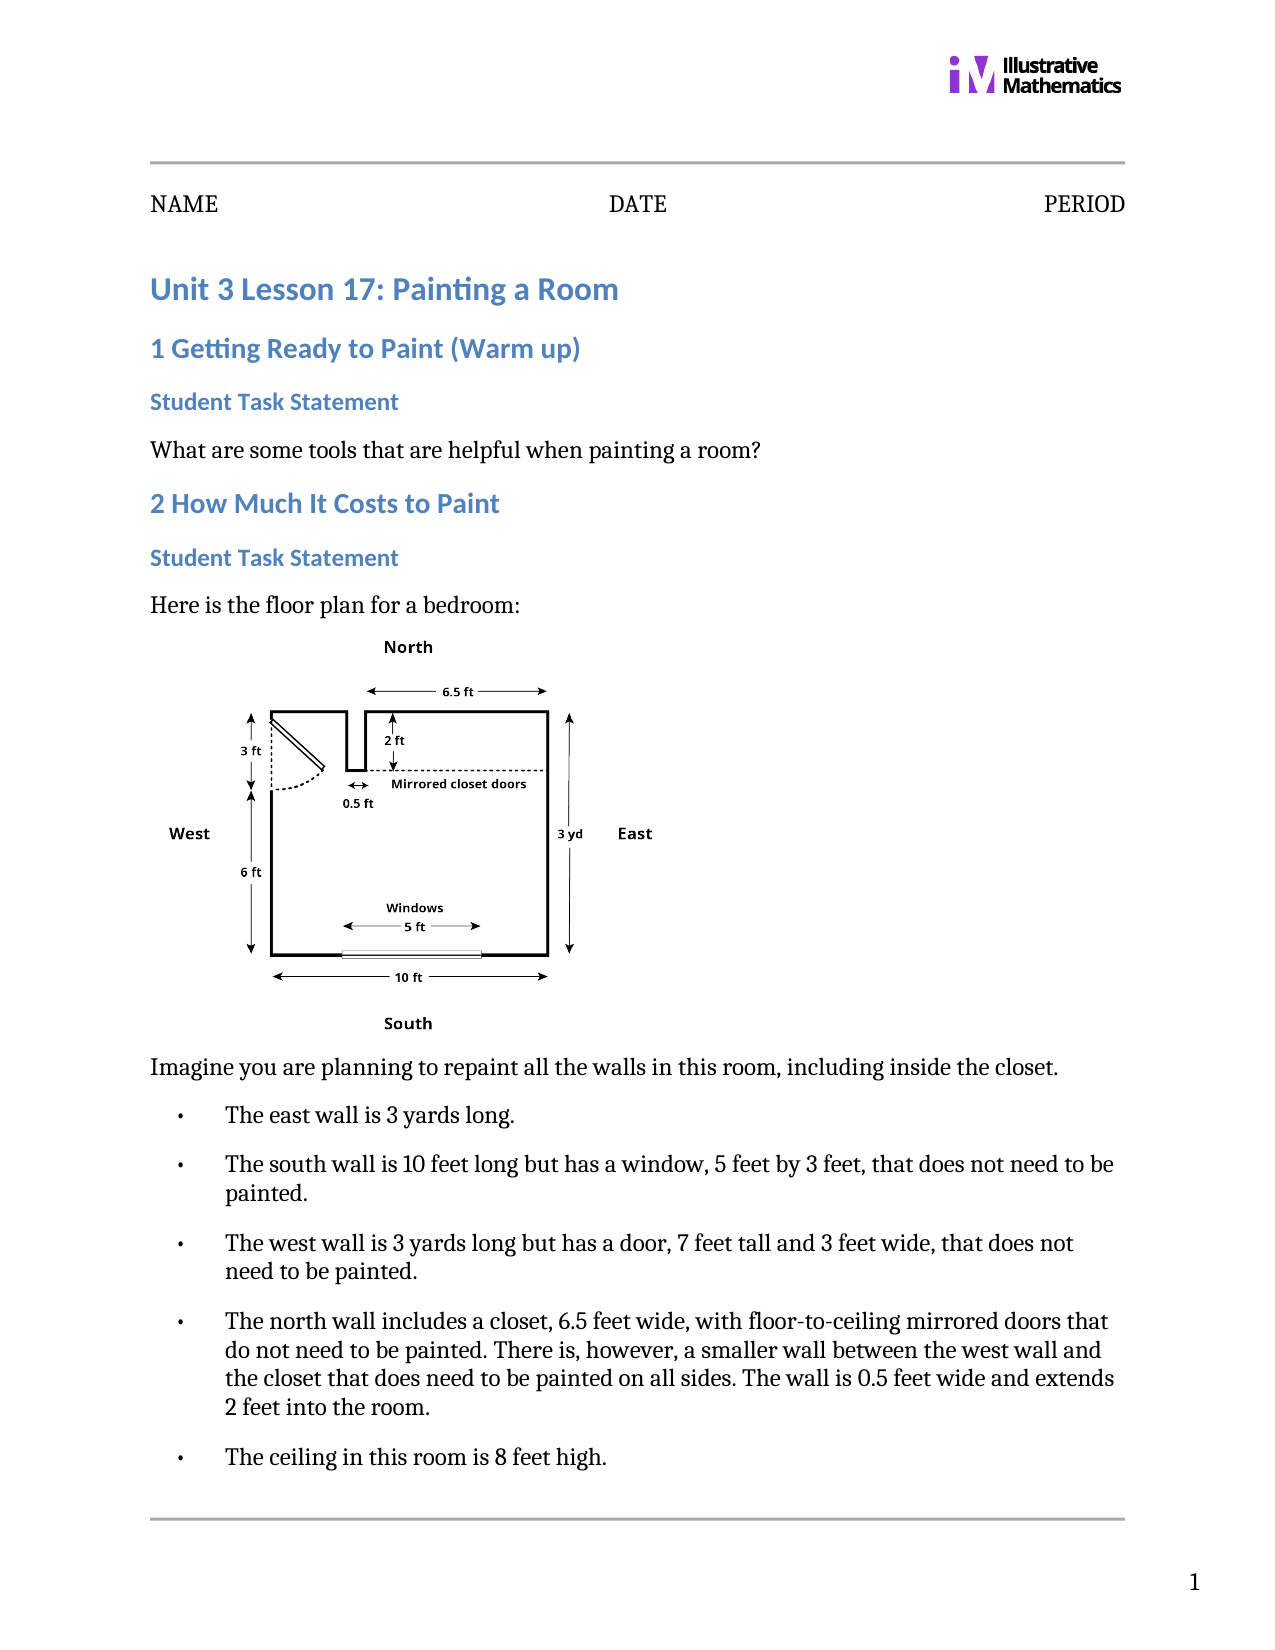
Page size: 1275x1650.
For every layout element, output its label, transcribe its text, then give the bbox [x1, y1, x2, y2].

list The north wall includes a closet, 6.5 feet wide, with floor-to-ceiling mirrored doors that do not need to be painted. There is, however, a smaller wall between the west wall and the closet that does need to be painted on all sides. The wall is 0.5 feet wide and extends 2 feet into the room. [175, 1307, 1125, 1422]
list The south wall is 10 feet long but has a window, 5 feet by 3 feet, that does not need to be painted. [175, 1150, 1125, 1208]
picture [168, 638, 653, 1035]
list The ceiling in this room is 8 feet high. [175, 1443, 1125, 1471]
picture [949, 55, 1121, 93]
subtitle 2 How Much It Costs to Paint [150, 485, 1125, 521]
subtitle Unit 3 Lesson 17: Painting a Room [150, 268, 1125, 309]
text Imagine you are planning to repaint all the walls in this room, including inside the closet. [150, 1053, 1125, 1082]
text What are some tools that are helpful when painting a room? [150, 436, 1125, 464]
subtitle Student Task Statement [150, 542, 1125, 572]
subtitle Student Task Statement [150, 386, 1125, 417]
text Here is the floor plan for a bedroom: [150, 591, 1125, 620]
subtitle 1 Getting Ready to Paint (Warm up) [150, 330, 1125, 366]
list The east wall is 3 yards long. [175, 1101, 1125, 1129]
list The west wall is 3 yards long but has a door, 7 feet tall and 3 feet wide, that does not need to be painted. [175, 1228, 1125, 1286]
